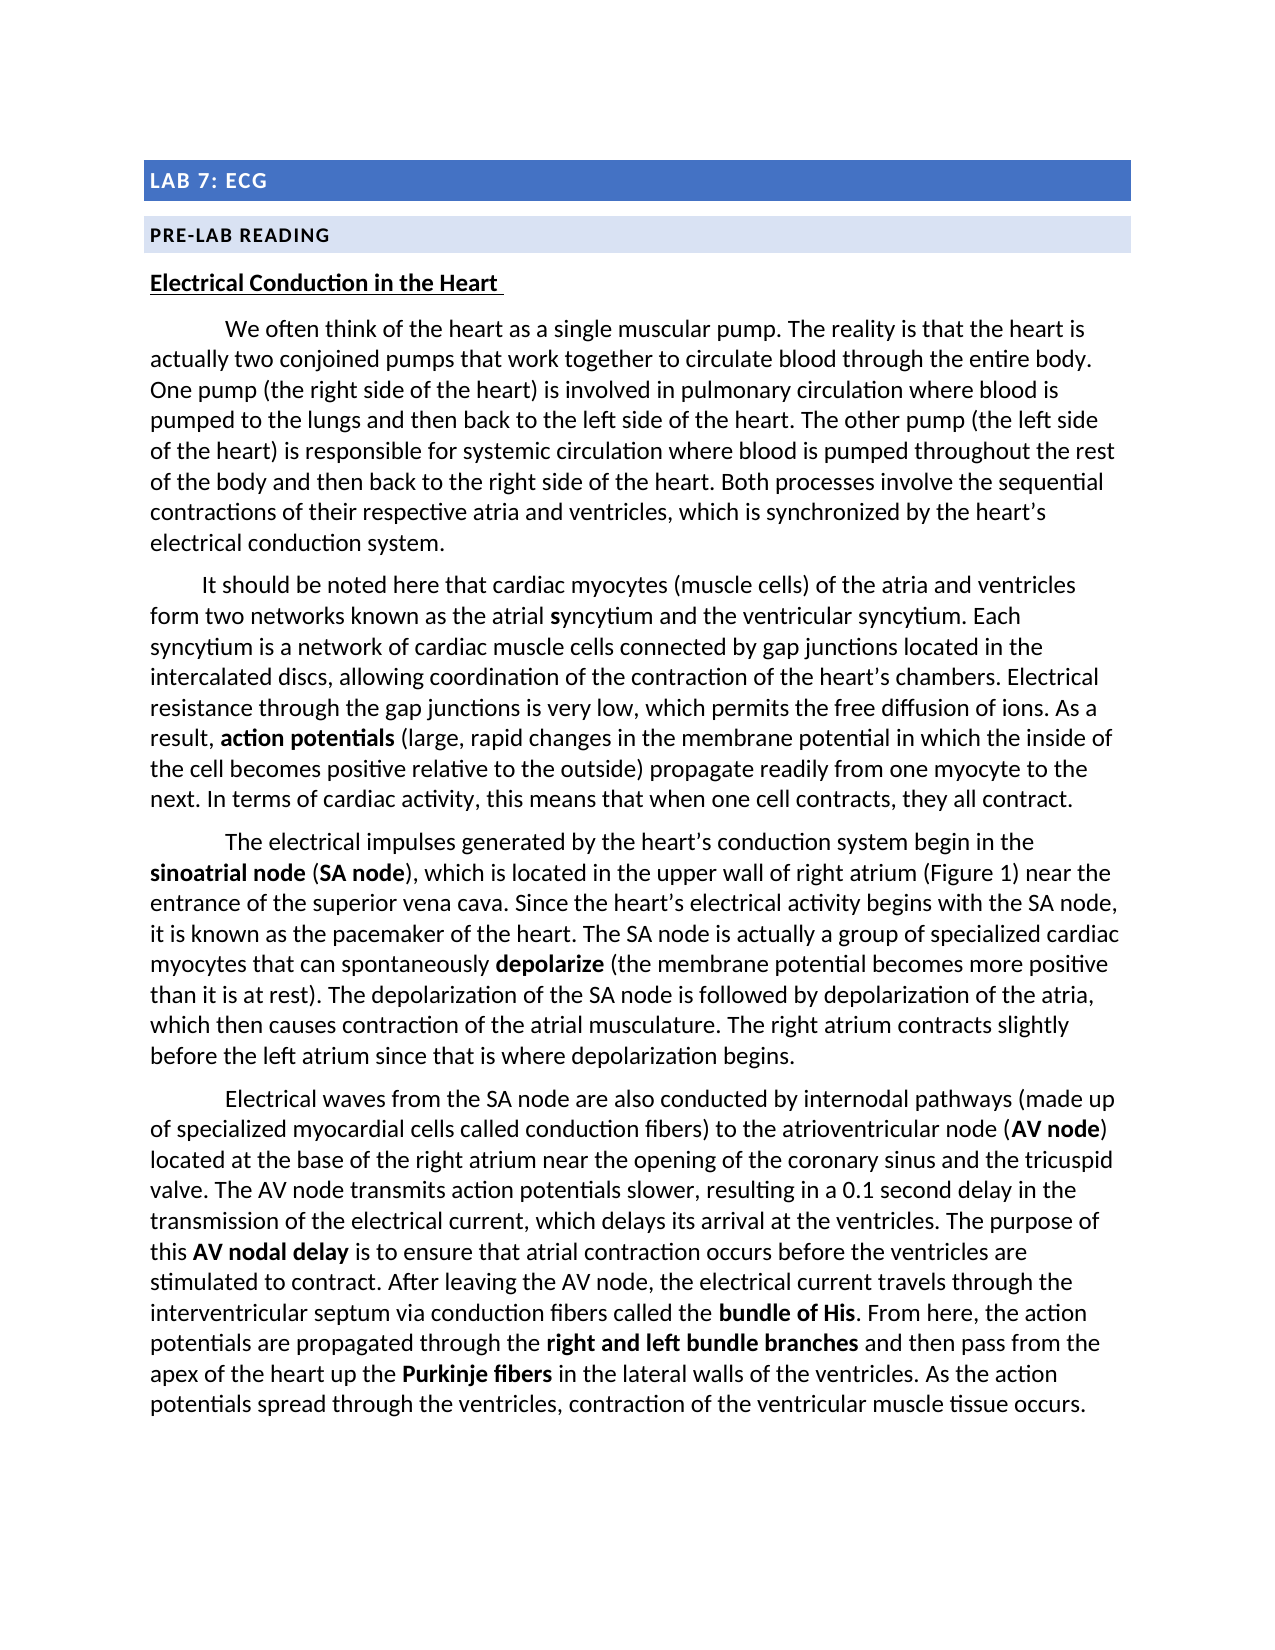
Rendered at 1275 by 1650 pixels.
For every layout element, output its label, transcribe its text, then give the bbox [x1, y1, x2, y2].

text Electrical Conduction in the Heart [150, 268, 1125, 298]
text It should be noted here that cardiac myocytes (muscle cells) of the atria and ventricles form two networks known as the atrial syncytium and the ventricular syncytium. Each syncytium is a network of cardiac muscle cells connected by gap junctions located in the intercalated discs, allowing coordination of the contraction of the heart’s chambers. Electrical resistance through the gap junctions is very low, which permits the free diffusion of ions. As a result, action potentials (large, rapid changes in the membrane potential in which the inside of the cell becomes positive relative to the outside) propagate readily from one myocyte to the next. In terms of cardiac activity, this means that when one cell contracts, they all contract. [150, 570, 1125, 814]
text We often think of the heart as a single muscular pump. The reality is that the heart is actually two conjoined pumps that work together to circulate blood through the entire body. One pump (the right side of the heart) is involved in pulmonary circulation where blood is pumped to the lungs and then back to the left side of the heart. The other pump (the left side of the heart) is responsible for systemic circulation where blood is pumped throughout the rest of the body and then back to the right side of the heart. Both processes involve the sequential contractions of their respective atria and ventricles, which is synchronized by the heart’s electrical conduction system. [150, 313, 1125, 557]
subtitle Lab 7: ECG [150, 167, 1125, 195]
subtitle Pre-Lab Reading [150, 222, 1125, 247]
text Electrical waves from the SA node are also conducted by internodal pathways (made up of specialized myocardial cells called conduction fibers) to the atrioventricular node (AV node) located at the base of the right atrium near the opening of the coronary sinus and the tricuspid valve. The AV node transmits action potentials slower, resulting in a 0.1 second delay in the transmission of the electrical current, which delays its arrival at the ventricles. The purpose of this AV nodal delay is to ensure that atrial contraction occurs before the ventricles are stimulated to contract. After leaving the AV node, the electrical current travels through the interventricular septum via conduction fibers called the bundle of His. From here, the action potentials are propagated through the right and left bundle branches and then pass from the apex of the heart up the Purkinje fibers in the lateral walls of the ventricles. As the action potentials spread through the ventricles, contraction of the ventricular muscle tissue occurs. [150, 1083, 1125, 1419]
text The electrical impulses generated by the heart’s conduction system begin in the sinoatrial node (SA node), which is located in the upper wall of right atrium (Figure 1) near the entrance of the superior vena cava. Since the heart’s electrical activity begins with the SA node, it is known as the pacemaker of the heart. The SA node is actually a group of specialized cardiac myocytes that can spontaneously depolarize (the membrane potential becomes more positive than it is at rest). The depolarization of the SA node is followed by depolarization of the atria, which then causes contraction of the atrial musculature. The right atrium contracts slightly before the left atrium since that is where depolarization begins. [150, 826, 1125, 1071]
